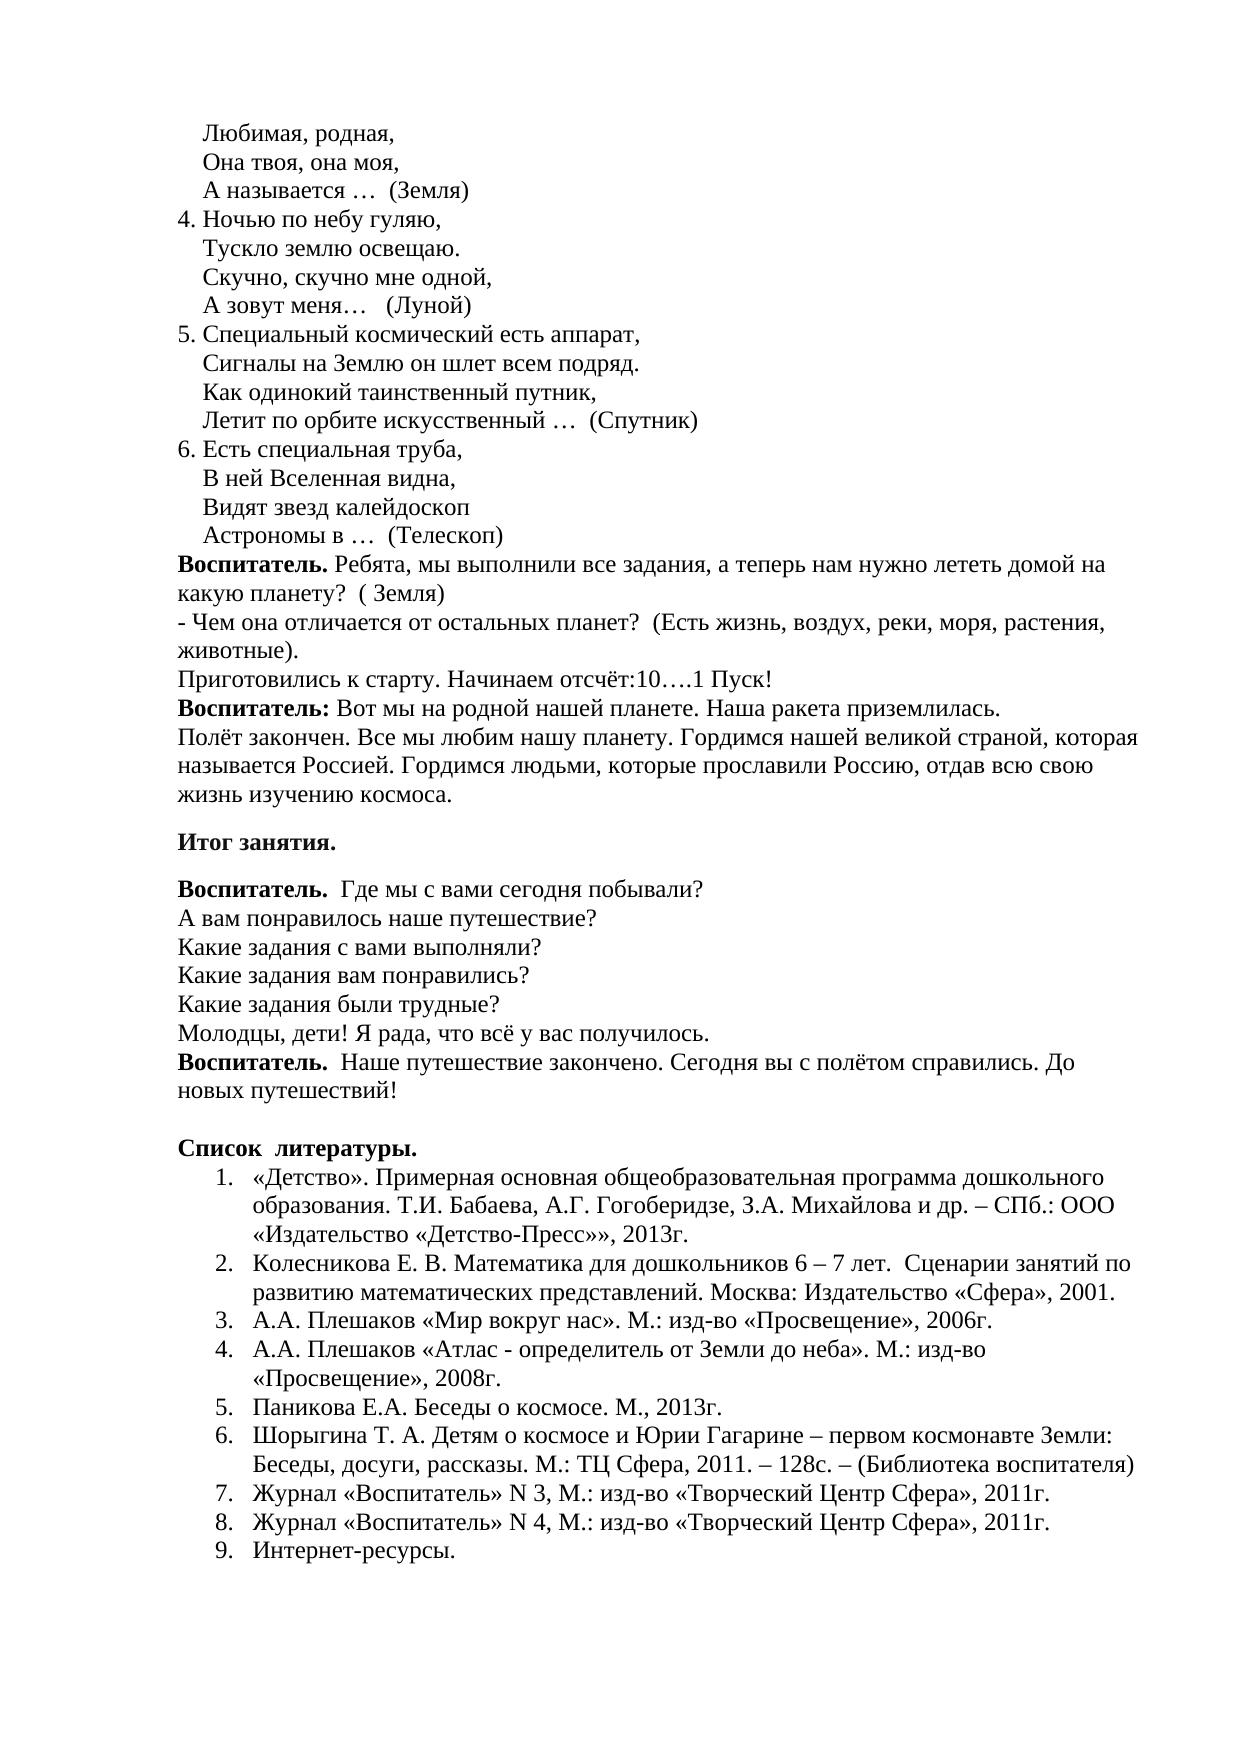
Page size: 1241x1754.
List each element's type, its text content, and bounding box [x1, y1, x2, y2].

list А.А. Плешаков «Атлас - определитель от Земли до неба». М.: изд-во «Просвещение», 2008г. [215, 1334, 1152, 1392]
text Она твоя, она моя, [177, 147, 1152, 176]
list А.А. Плешаков «Мир вокруг нас». М.: изд-во «Просвещение», 2006г. [215, 1306, 1152, 1334]
list Колесникова Е. В. Математика для дошкольников 6 – 7 лет. Сценарии занятий по развитию математических представлений. Москва: Издательство «Сфера», 2001. [215, 1248, 1152, 1306]
text Какие задания с вами выполняли? [177, 932, 1152, 961]
text Сигналы на Землю он шлет всем подряд. [177, 348, 1152, 377]
text Приготовились к старту. Начинаем отсчёт:10….1 Пуск! [177, 664, 1152, 693]
list Интернет-ресурсы. [215, 1536, 1152, 1564]
text Итог занятия. [177, 827, 1152, 856]
text Какие задания были трудные? [177, 989, 1152, 1018]
text Скучно, скучно мне одной, [177, 262, 1152, 291]
text Тускло землю освещаю. [177, 233, 1152, 262]
list Журнал «Воспитатель» N 3, М.: изд-во «Творческий Центр Сфера», 2011г. [215, 1478, 1152, 1507]
text Воспитатель. Наше путешествие закончено. Сегодня вы с полётом справились. До новых путешествий! [177, 1047, 1152, 1104]
text А вам понравилось наше путешествие? [177, 903, 1152, 932]
list Шорыгина Т. А. Детям о космосе и Юрии Гагарине – первом космонавте Земли: Беседы, досуги, рассказы. М.: ТЦ Сфера, 2011. – 128с. – (Библиотека воспитателя) [215, 1421, 1152, 1478]
text 5. Специальный космический есть аппарат, [177, 319, 1152, 348]
text Воспитатель. Ребята, мы выполнили все задания, а теперь нам нужно лететь домой на какую планету? ( Земля) [177, 549, 1152, 607]
text А зовут меня… (Луной) [177, 291, 1152, 319]
text Список литературы. [177, 1133, 1152, 1162]
text Полёт закончен. Все мы любим нашу планету. Гордимся нашей великой страной, которая называется Россией. Гордимся людьми, которые прославили Россию, отдав всю свою жизнь изучению космоса. [177, 722, 1152, 808]
text Видят звезд калейдоскоп [177, 492, 1152, 521]
text Воспитатель: Вот мы на родной нашей планете. Наша ракета приземлилась. [177, 693, 1152, 722]
list Паникова Е.А. Беседы о космосе. М., 2013г. [215, 1392, 1152, 1421]
text Какие задания вам понравились? [177, 961, 1152, 989]
text Любимая, родная, [177, 118, 1152, 147]
list Журнал «Воспитатель» N 4, М.: изд-во «Творческий Центр Сфера», 2011г. [215, 1507, 1152, 1536]
text Астрономы в … (Телескоп) [177, 521, 1152, 549]
text 4. Ночью по небу гуляю, [177, 204, 1152, 233]
text Летит по орбите искусственный … (Спутник) [177, 406, 1152, 434]
list «Детство». Примерная основная общеобразовательная программа дошкольного образования. Т.И. Бабаева, А.Г. Гогоберидзе, З.А. Михайлова и др. – СПб.: ООО «Издательство «Детство-Пресс»», 2013г. [215, 1162, 1152, 1248]
text Воспитатель. Где мы с вами сегодня побывали? [177, 874, 1152, 903]
text - Чем она отличается от остальных планет? (Есть жизнь, воздух, реки, моря, растения, животные). [177, 607, 1152, 664]
text Как одинокий таинственный путник, [177, 377, 1152, 406]
text В ней Вселенная видна, [177, 463, 1152, 492]
text А называется … (Земля) [177, 176, 1152, 204]
text 6. Есть специальная труба, [177, 434, 1152, 463]
text Молодцы, дети! Я рада, что всё у вас получилось. [177, 1018, 1152, 1047]
